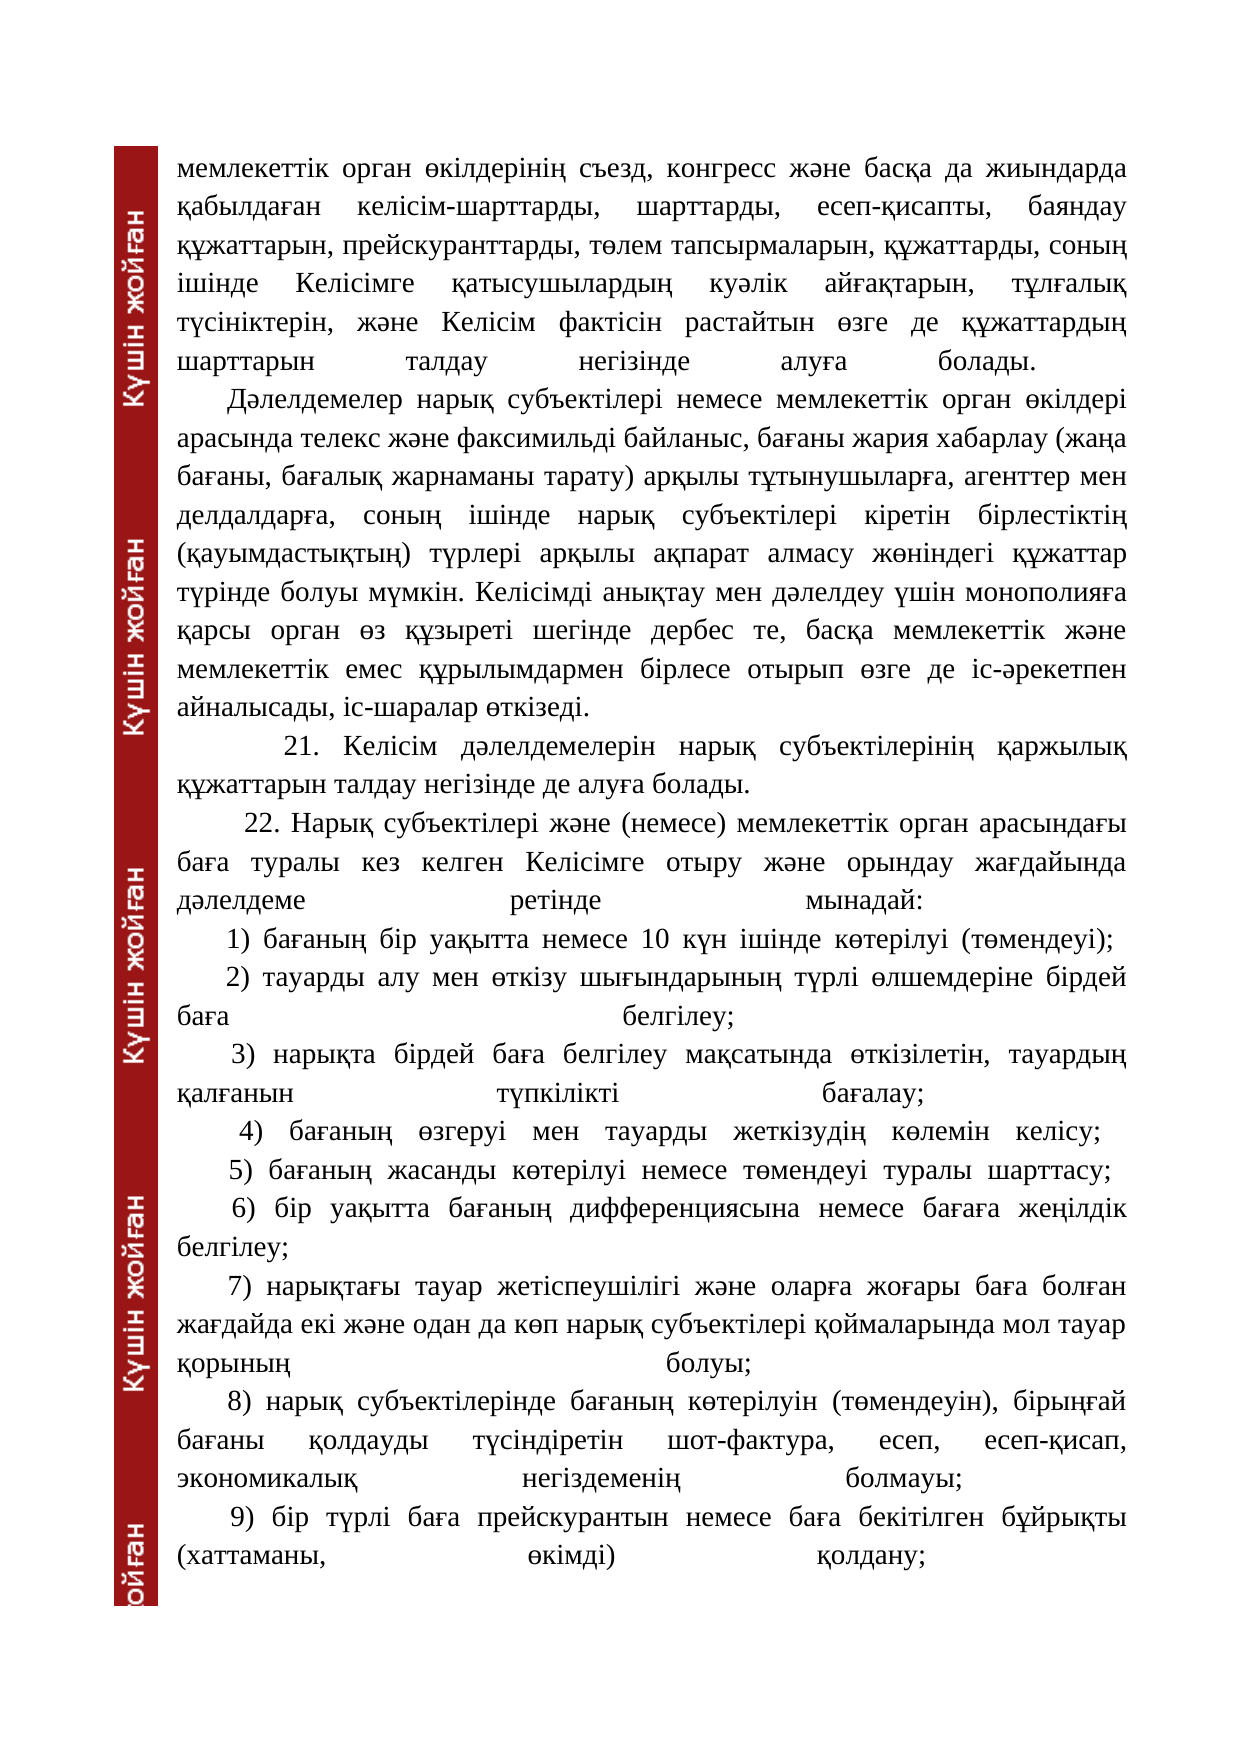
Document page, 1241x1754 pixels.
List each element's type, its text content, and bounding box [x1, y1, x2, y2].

picture [114, 146, 158, 150]
picture [114, 1571, 158, 1606]
picture [114, 800, 158, 805]
text 21. Келісім дәлелдемелерін нарық субъектілерінің қаржылық құжаттарын талдау негізінде де алуға болады. [112, 728, 1128, 800]
picture [114, 723, 158, 728]
